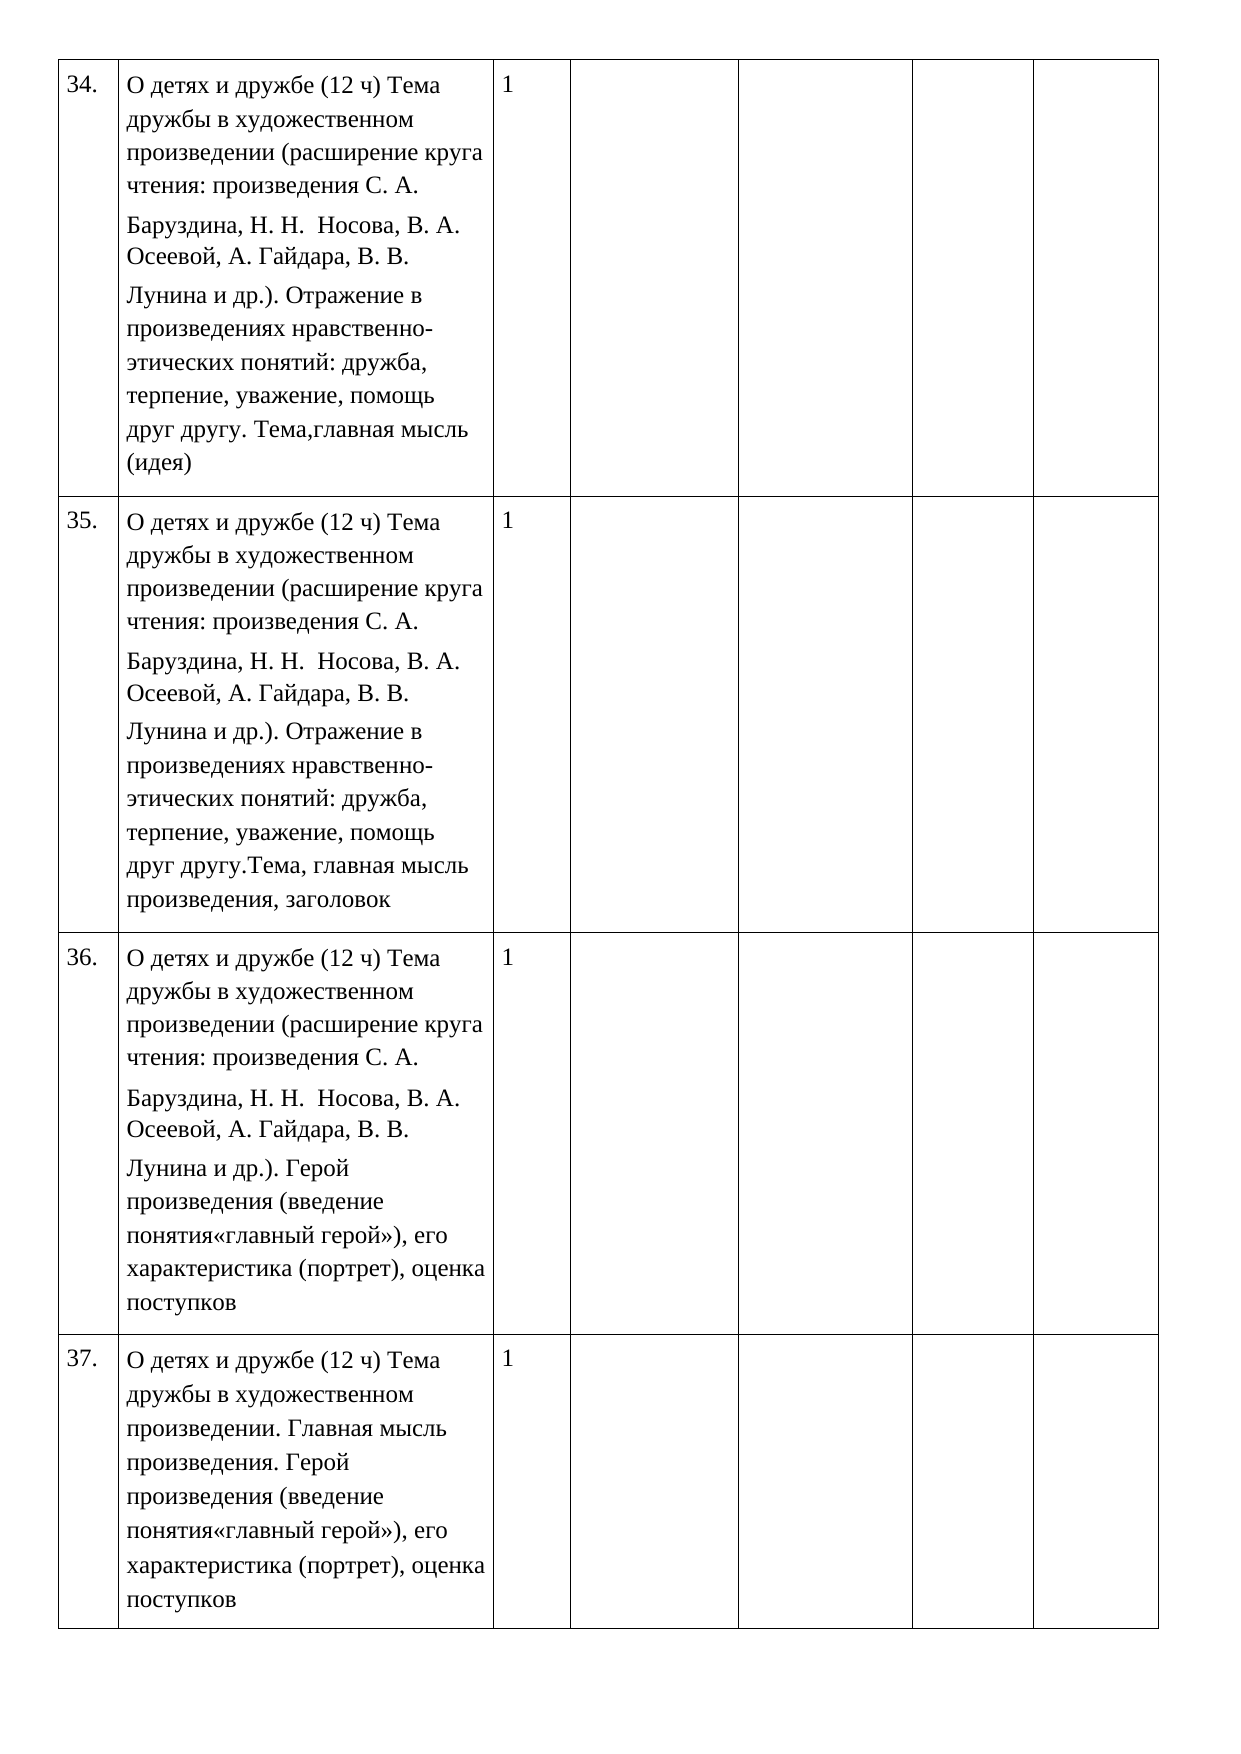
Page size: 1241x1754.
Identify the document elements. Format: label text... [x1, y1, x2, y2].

table_cell [739, 497, 912, 932]
table_cell [739, 1335, 912, 1628]
table_cell О детях и дружбе (12 ч) Тема дружбы в художественном произведении. Главная мысль произведения. Герой произведения (введение понятия«главный герой»), его характеристика (портрет), оценка поступков [119, 1335, 493, 1628]
table_header [913, 60, 1033, 496]
table_cell [739, 933, 912, 1333]
table_cell 37. [59, 1335, 118, 1628]
table_cell [1034, 933, 1158, 1333]
table_cell [1034, 497, 1158, 932]
table_cell 36. [59, 933, 118, 1333]
table_header О детях и дружбе (12 ч) Тема дружбы в художественном произведении (расширение круга чтения: произведения С. А. Баруздина, Н. Н. Носова, В. А. Осеевой, А. Гайдара, В. В. Лунина и др.). Отражение в произведениях нравственно- этических понятий: дружба, терпение, уважение, помощь друг другу. Тема,главная мысль (идея) [119, 60, 493, 496]
table_cell [571, 1335, 738, 1628]
table_cell 1 [494, 933, 570, 1333]
table_cell 1 [494, 497, 570, 932]
table_cell [913, 933, 1033, 1333]
table_cell [1034, 1335, 1158, 1628]
table_header [571, 60, 738, 496]
table_cell [913, 497, 1033, 932]
table_header 34. [59, 60, 118, 496]
table_cell О детях и дружбе (12 ч) Тема дружбы в художественном произведении (расширение круга чтения: произведения С. А. Баруздина, Н. Н. Носова, В. А. Осеевой, А. Гайдара, В. В. Лунина и др.). Герой произведения (введение понятия«главный герой»), его характеристика (портрет), оценка поступков [119, 933, 493, 1333]
table_cell 1 [494, 1335, 570, 1628]
table_header [739, 60, 912, 496]
table_cell [571, 933, 738, 1333]
table_cell [571, 497, 738, 932]
table_header 1 [494, 60, 570, 496]
table_cell [913, 1335, 1033, 1628]
table_header [1034, 60, 1158, 496]
table_cell 35. [59, 497, 118, 932]
table_cell О детях и дружбе (12 ч) Тема дружбы в художественном произведении (расширение круга чтения: произведения С. А. Баруздина, Н. Н. Носова, В. А. Осеевой, А. Гайдара, В. В. Лунина и др.). Отражение в произведениях нравственно- этических понятий: дружба, терпение, уважение, помощь друг другу.Тема, главная мысль произведения, заголовок [119, 497, 493, 932]
